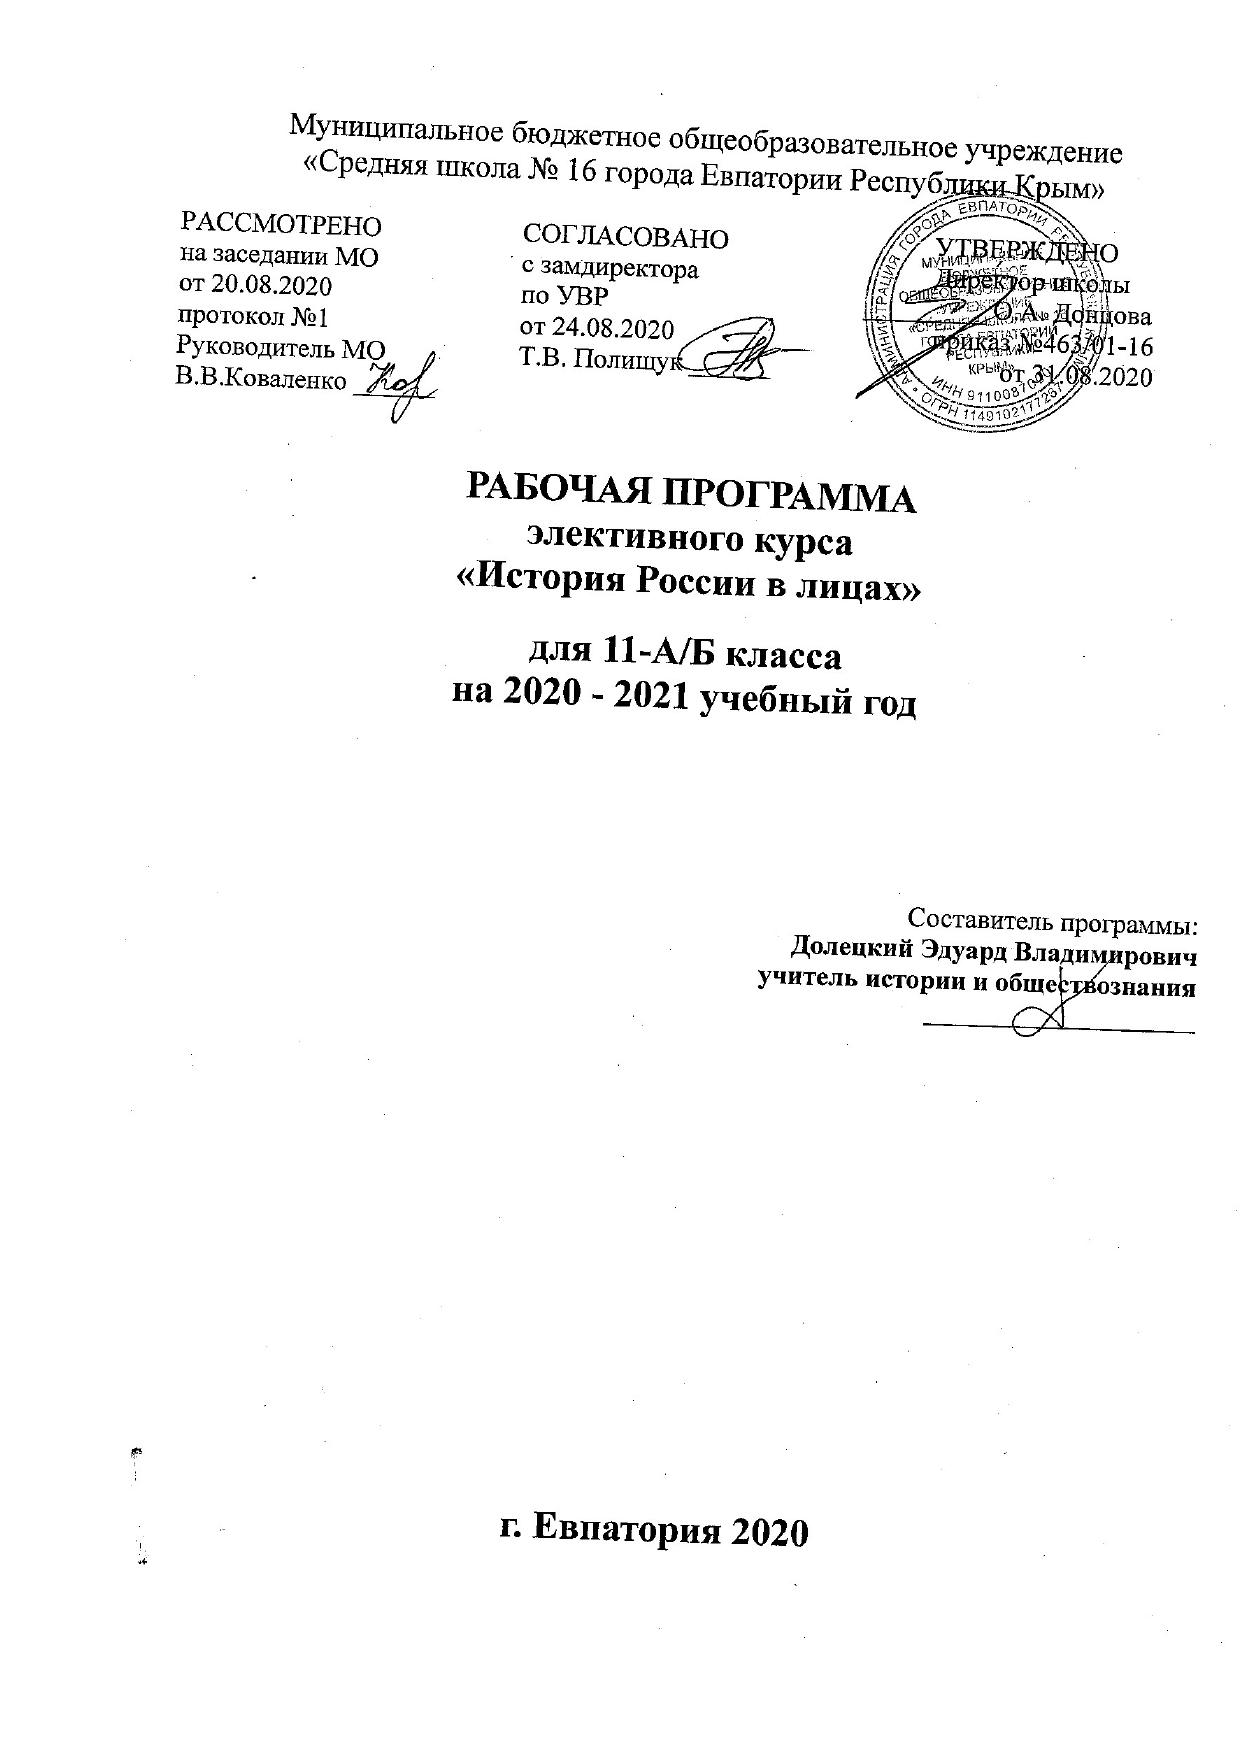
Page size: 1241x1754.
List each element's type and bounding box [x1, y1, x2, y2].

picture [118, 59, 1241, 1660]
